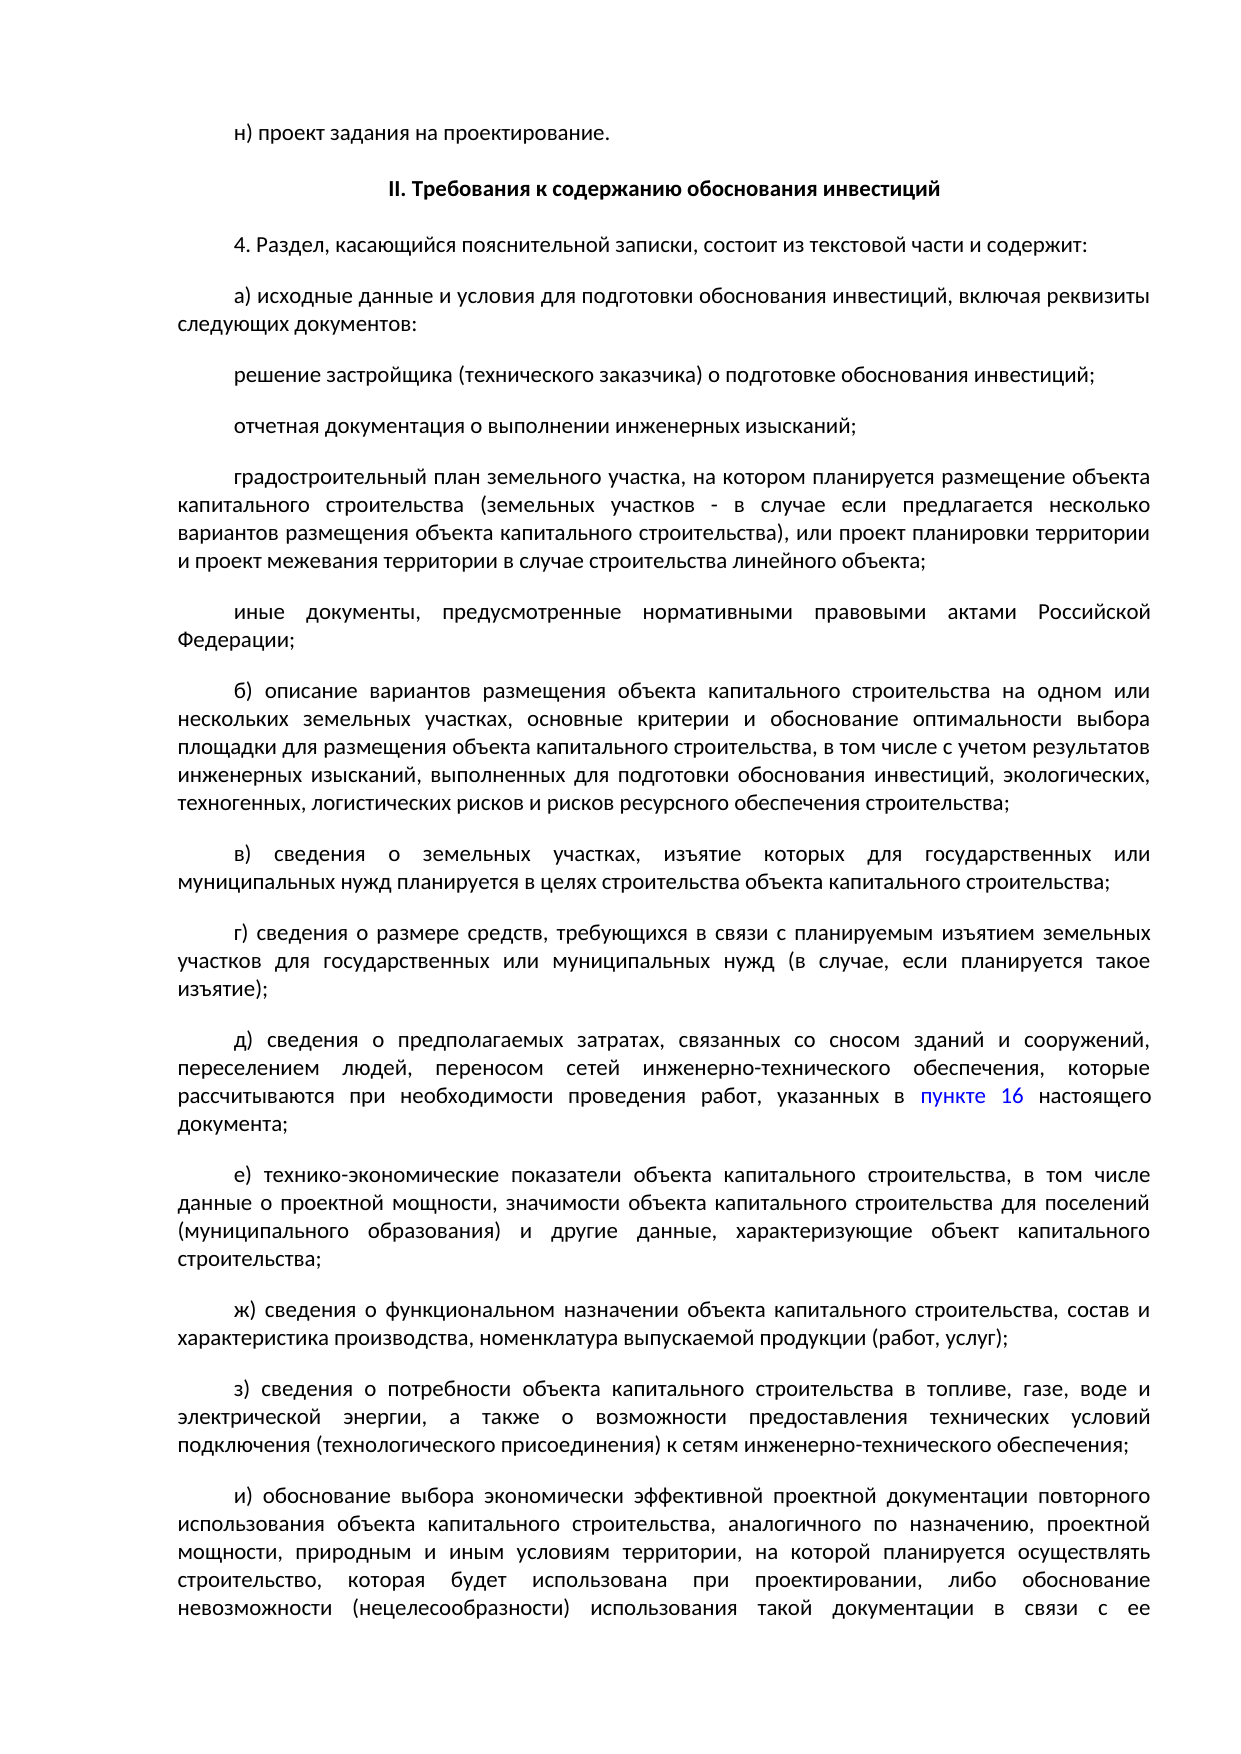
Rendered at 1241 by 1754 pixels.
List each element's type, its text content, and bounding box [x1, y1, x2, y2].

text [177, 1481, 1152, 1621]
text иные документы, предусмотренные нормативными правовыми актами Российской Федерации; [177, 597, 1152, 653]
text 4. Раздел, касающийся пояснительной записки, состоит из текстовой части и содержит: [177, 230, 1152, 258]
text г) сведения о размере средств, требующихся в связи с планируемым изъятием земельных участков для государственных или муниципальных нужд (в случае, если планируется такое изъятие); [177, 918, 1152, 1002]
text з) сведения о потребности объекта капитального строительства в топливе, газе, воде и электрической энергии, а также о возможности предоставления технических условий подключения (технологического присоединения) к сетям инженерно-технического обеспечения; [177, 1374, 1152, 1458]
text б) описание вариантов размещения объекта капитального строительства на одном или нескольких земельных участках, основные критерии и обоснование оптимальности выбора площадки для размещения объекта капитального строительства, в том числе с учетом результатов инженерных изысканий, выполненных для подготовки обоснования инвестиций, экологических, техногенных, логистических рисков и рисков ресурсного обеспечения строительства; [177, 676, 1152, 816]
text ж) сведения о функциональном назначении объекта капитального строительства, состав и характеристика производства, номенклатура выпускаемой продукции (работ, услуг); [177, 1295, 1152, 1351]
text в) сведения о земельных участках, изъятие которых для государственных или муниципальных нужд планируется в целях строительства объекта капитального строительства; [177, 839, 1152, 895]
text градостроительный план земельного участка, на котором планируется размещение объекта капитального строительства (земельных участков - в случае если предлагается несколько вариантов размещения объекта капитального строительства), или проект планировки территории и проект межевания территории в случае строительства линейного объекта; [177, 462, 1152, 574]
text а) исходные данные и условия для подготовки обоснования инвестиций, включая реквизиты следующих документов: [177, 281, 1152, 337]
text отчетная документация о выполнении инженерных изысканий; [177, 411, 1152, 439]
text решение застройщика (технического заказчика) о подготовке обоснования инвестиций; [177, 360, 1152, 388]
text д) сведения о предполагаемых затратах, связанных со сносом зданий и сооружений, переселением людей, переносом сетей инженерно-технического обеспечения, которые рассчитываются при необходимости проведения работ, указанных в пункте 16 настоящего документа; [177, 1025, 1152, 1137]
text е) технико-экономические показатели объекта капитального строительства, в том числе данные о проектной мощности, значимости объекта капитального строительства для поселений (муниципального образования) и другие данные, характеризующие объект капитального строительства; [177, 1160, 1152, 1272]
text н) проект задания на проектирование. [177, 118, 1152, 146]
title II. Требования к содержанию обоснования инвестиций [177, 174, 1152, 202]
